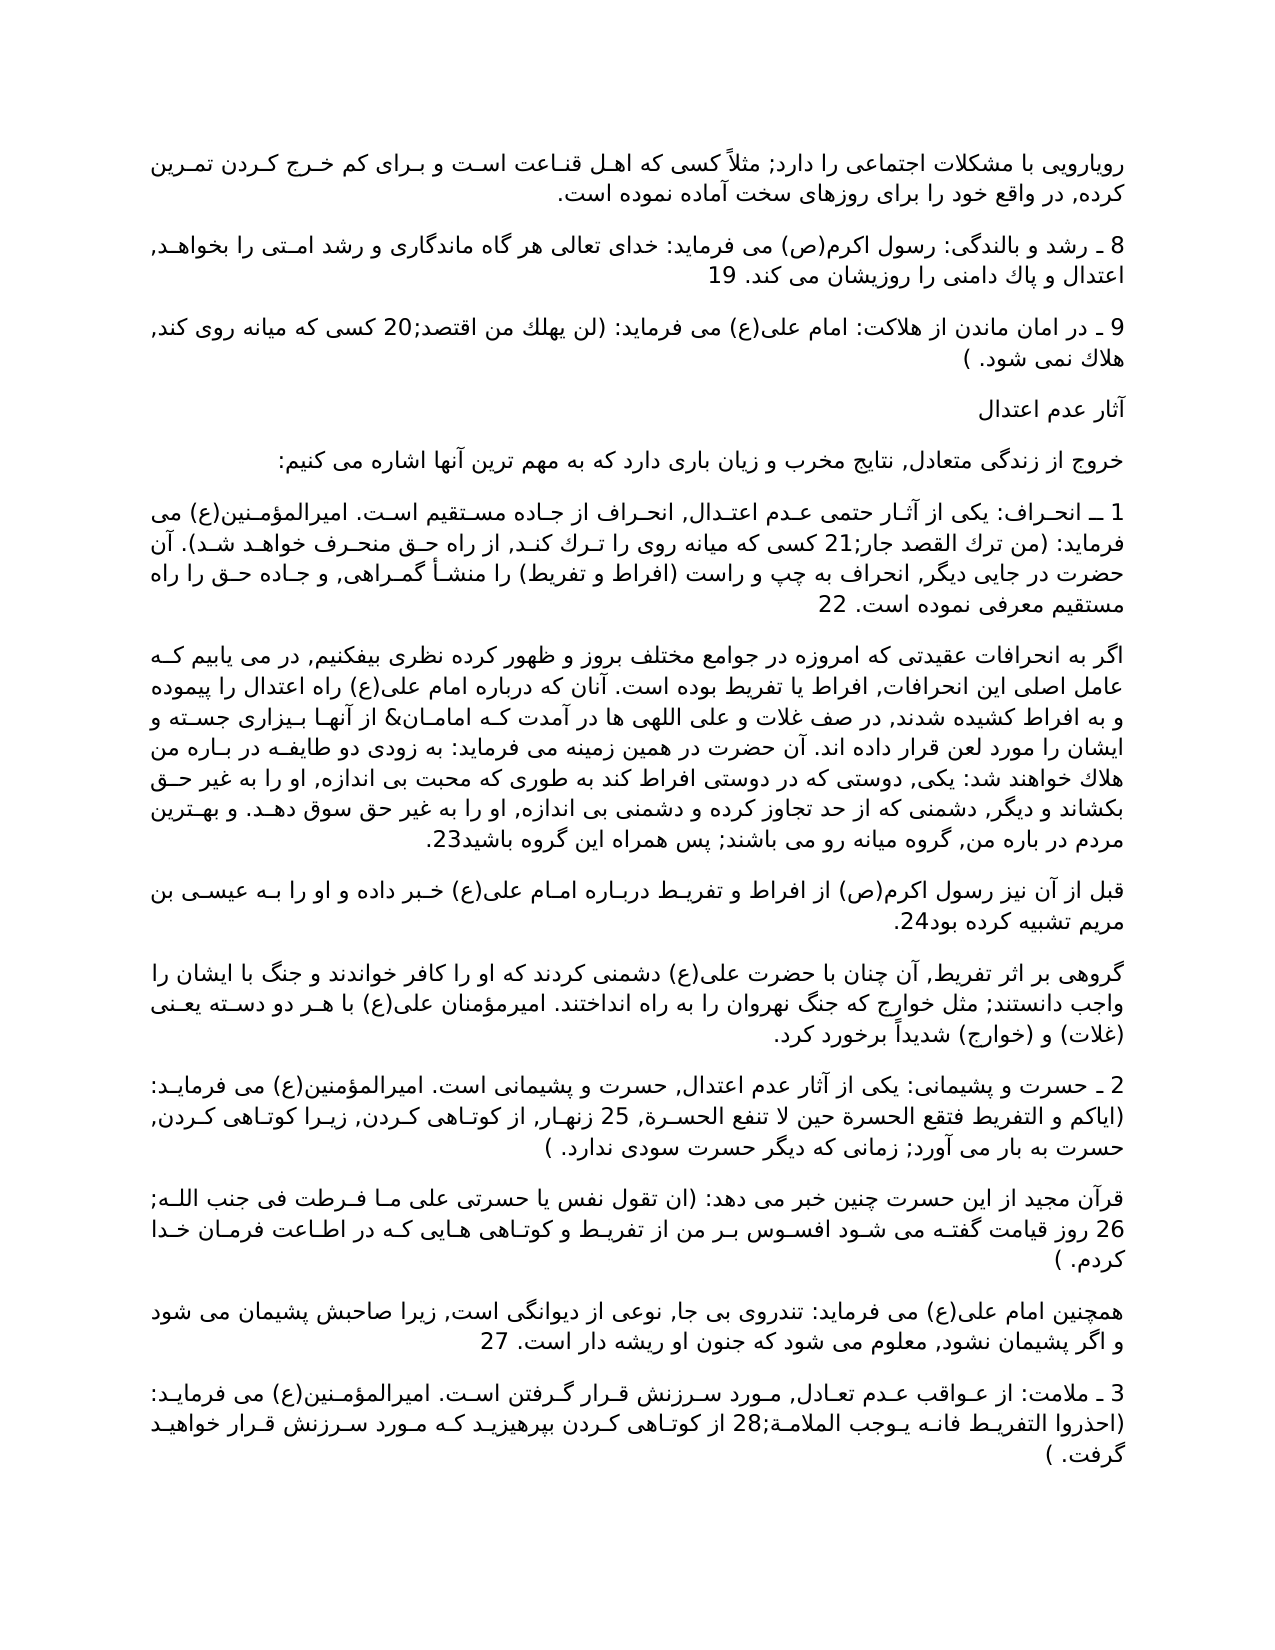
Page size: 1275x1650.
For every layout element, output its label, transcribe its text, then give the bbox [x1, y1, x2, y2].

text قرآن مجيد از اين حسرت چنين خبر مى دهد: (ان تقول نفس يا حسرتى على ما فرطت فى جنب الله;26 روز قيامت گفته مى شود افسوس بر من از تفريط و كوتاهى هايى كه در اطاعت فرمان خدا كردم. ) [150, 1185, 1125, 1273]
text 3 ـ ملامت: از عواقب عدم تعادل, مورد سرزنش قرار گرفتن است. اميرالمؤمنين(ع) مى فرمايد: (احذروا التفريط فانه يوجب الملامة;28 از كوتاهى كردن بپرهيزيد كه مورد سرزنش قرار خواهيد گرفت. ) [150, 1380, 1125, 1468]
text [150, 150, 1125, 207]
text آثار عدم اعتدال [150, 396, 1125, 423]
text خروج از زندگى متعادل, نتايج مخرب و زيان بارى دارد كه به مهم ترين آنها اشاره مى كنيم: [150, 448, 1125, 474]
text قبل از آن نيز رسول اكرم(ص) از افراط و تفريط درباره امام على(ع) خبر داده و او را به عيسى بن مريم تشبيه كرده بود24. [150, 878, 1125, 935]
text 8 ـ رشد و بالندگى: رسول اكرم(ص) مى فرمايد: خداى تعالى هر گاه ماندگارى و رشد امتى را بخواهد, اعتدال و پاك دامنى را روزيشان مى كند. 19 [150, 232, 1125, 289]
text 2 ـ حسرت و پشيمانى: يكى از آثار عدم اعتدال, حسرت و پشيمانى است. اميرالمؤمنين(ع) مى فرمايد: (اياكم و التفريط فتقع الحسرة حين لا تنفع الحسرة, 25 زنهار, از كوتاهى كردن, زيرا كوتاهى كردن, حسرت به بار مى آورد; زمانى كه ديگر حسرت سودى ندارد. ) [150, 1072, 1125, 1160]
text 9 ـ در امان ماندن از هلاكت: امام على(ع) مى فرمايد: (لن يهلك من اقتصد;20 كسى كه ميانه روى كند, هلاك نمى شود. ) [150, 314, 1125, 371]
text اگر به انحرافات عقيدتى كه امروزه در جوامع مختلف بروز و ظهور كرده نظرى بيفكنيم, در مى يابيم كه عامل اصلى اين انحرافات, افراط يا تفريط بوده است. آنان كه درباره امام على(ع) راه اعتدال را پيموده و به افراط كشيده شدند, در صف غلات و على اللهى ها در آمدت كه امامان& از آنها بيزارى جسته و ايشان را مورد لعن قرار داده اند. آن حضرت در همين زمينه مى فرمايد: به زودى دو طايفه در باره من هلاك خواهند شد: يكى, دوستى كه در دوستى افراط كند به طورى كه محبت بى اندازه, او را به غير حق بكشاند و ديگر, دشمنى كه از حد تجاوز كرده و دشمنى بى اندازه, او را به غير حق سوق دهد. و بهترين مردم در باره من, گروه ميانه رو مى باشند; پس همراه اين گروه باشيد23. [150, 642, 1125, 853]
text گروهى بر اثر تفريط, آن چنان با حضرت على(ع) دشمنى كردند كه او را كافر خواندند و جنگ با ايشان را واجب دانستند; مثل خوارج كه جنگ نهروان را به راه انداختند. اميرمؤمنان على(ع) با هر دو دسته يعنى (غلات) و (خوارج) شديداً برخورد كرد. [150, 960, 1125, 1048]
text همچنين امام على(ع) مى فرمايد: تندروى بى جا, نوعى از ديوانگى است, زيرا صاحبش پشيمان مى شود و اگر پشيمان نشود, معلوم مى شود كه جنون او ريشه دار است. 27 [150, 1298, 1125, 1355]
text 1 ـ انحراف: يكى از آثار حتمى عدم اعتدال, انحراف از جاده مستقيم است. اميرالمؤمنين(ع) مى فرمايد: (من ترك القصد جار;21 كسى كه ميانه روى را ترك كند, از راه حق منحرف خواهد شد). آن حضرت در جايى ديگر, انحراف به چپ و راست (افراط و تفريط) را منشأ گمراهى, و جاده حق را راه مستقيم معرفى نموده است. 22 [150, 499, 1125, 618]
